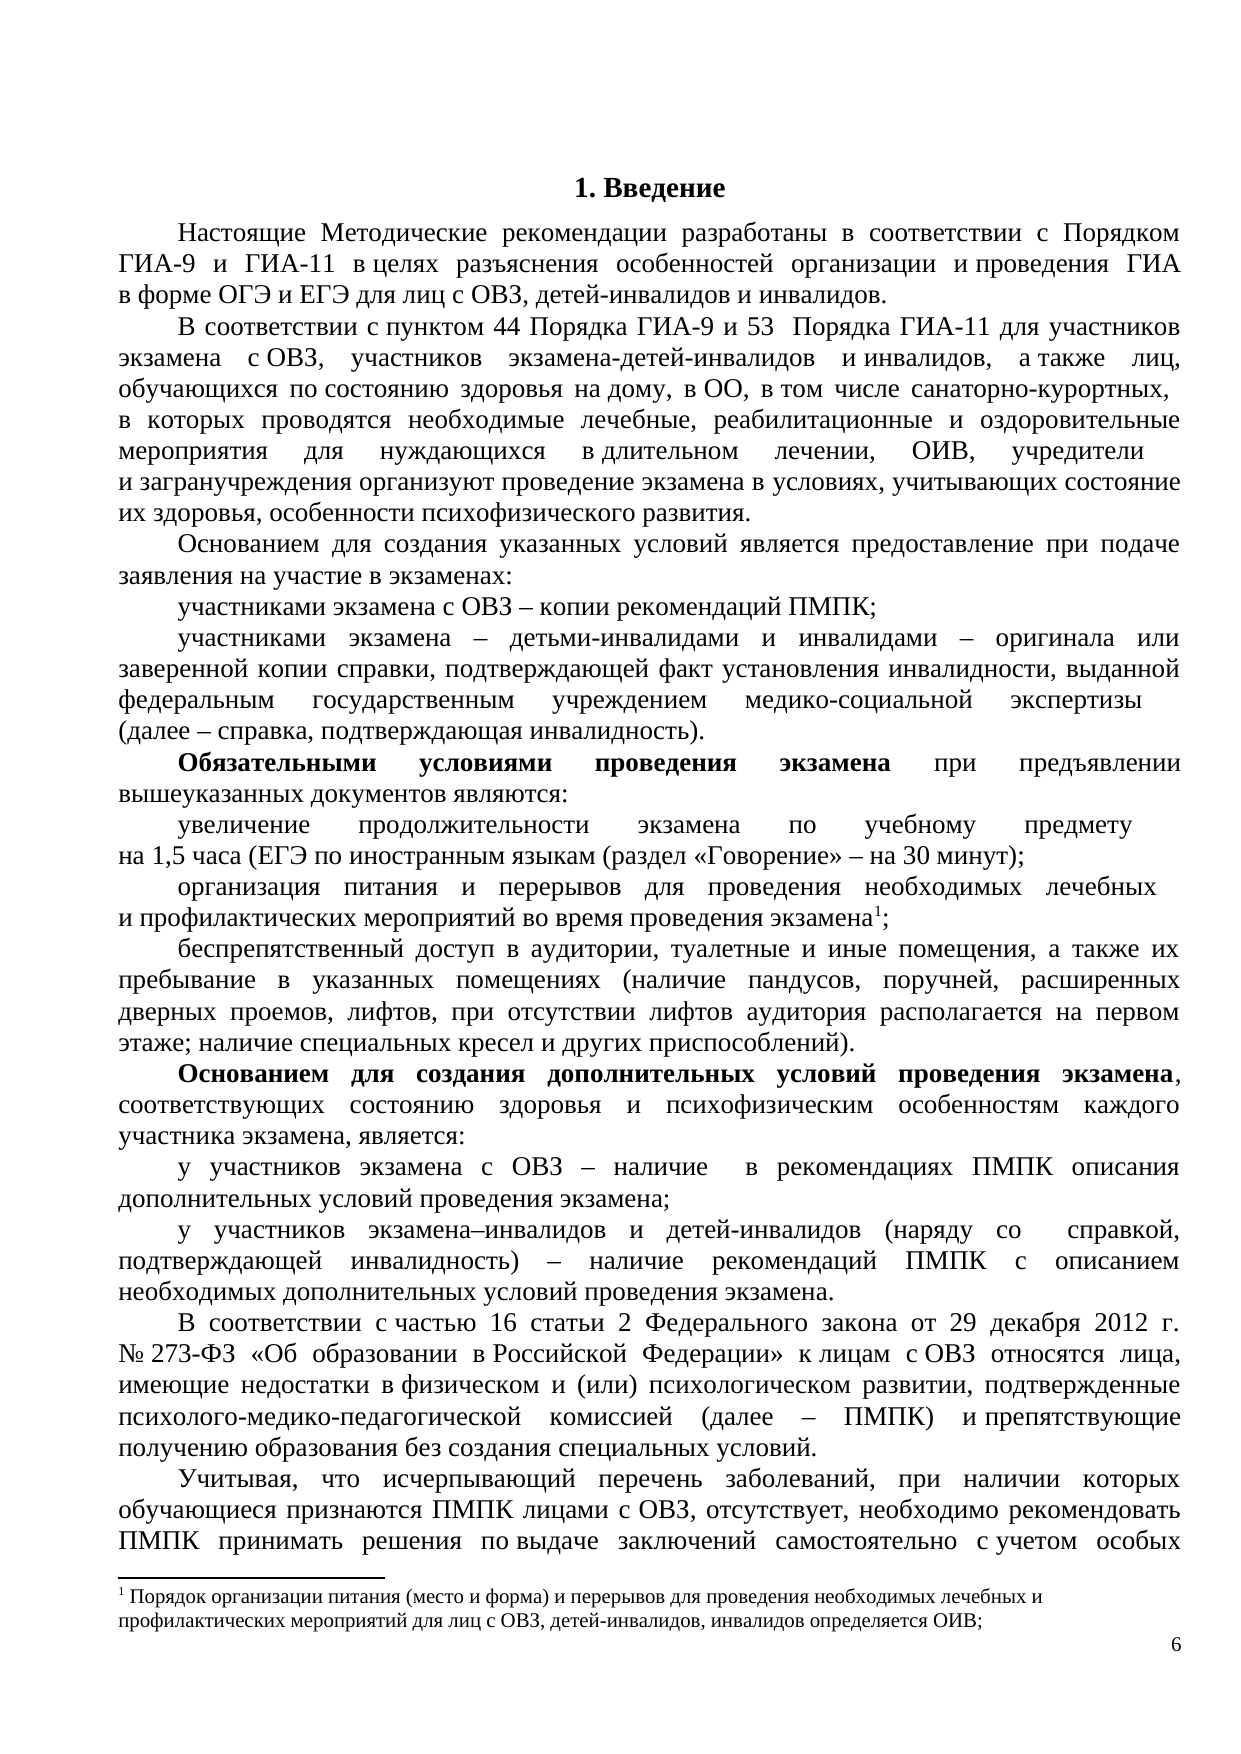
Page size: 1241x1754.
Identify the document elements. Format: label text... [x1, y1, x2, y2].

text организация питания и перерывов для проведения необходимых лечебных и профилактических мероприятий во время проведения экзамена; [118, 870, 1181, 932]
text Основанием для создания дополнительных условий проведения экзамена, соответствующих состоянию здоровья и психофизическим особенностям каждого участника экзамена, является: [118, 1057, 1181, 1151]
text беспрепятственный доступ в аудитории, туалетные и иные помещения, а также их пребывание в указанных помещениях (наличие пандусов, поручней, расширенных дверных проемов, лифтов, при отсутствии лифтов аудитория располагается на первом этаже; наличие специальных кресел и других приспособлений). [118, 932, 1181, 1057]
subtitle 1. Введение [118, 170, 1181, 204]
text увеличение продолжительности экзамена по учебному предмету на 1,5 часа (ЕГЭ по иностранным языкам (раздел «Говорение» – на 30 минут); [118, 808, 1181, 870]
title Настоящие Методические рекомендации разработаны в соответствии с Порядком ГИА-9 и ГИА-11 в целях разъяснения особенностей организации и проведения ГИА в форме ОГЭ и ЕГЭ для лиц с ОВЗ, детей-инвалидов и инвалидов. [118, 216, 1181, 309]
text участниками экзамена – детьми-инвалидами и инвалидами – оригинала или заверенной копии справки, подтверждающей факт установления инвалидности, выданной федеральным государственным учреждением медико-социальной экспертизы (далее – справка, подтверждающая инвалидность). [118, 621, 1181, 746]
text В соответствии с пунктом 44 Порядка ГИА-9 и 53 Порядка ГИА-11 для участников экзамена с ОВЗ, участников экзамена-детей-инвалидов и инвалидов, а также лиц, обучающихся по состоянию здоровья на дому, в ОО, в том числе санаторно-курортных, в которых проводятся необходимые лечебные, реабилитационные и оздоровительные мероприятия для нуждающихся в длительном лечении, ОИВ, учредители и загранучреждения организуют проведение экзамена в условиях, учитывающих состояние их здоровья, особенности психофизического развития. [118, 309, 1181, 528]
text участниками экзамена с ОВЗ – копии рекомендаций ПМПК; [118, 590, 1181, 621]
text Основанием для создания указанных условий является предоставление при подаче заявления на участие в экзаменах: [118, 528, 1181, 590]
title В соответствии с частью 16 статьи 2 Федерального закона от 29 декабря 2012 г. № 273-ФЗ «Об образовании в Российской Федерации» к лицам с ОВЗ относятся лица, имеющие недостатки в физическом и (или) психологическом развитии, подтвержденные психолого-медико-педагогической комиссией (далее – ПМПК) и препятствующие получению образования без создания специальных условий. [118, 1306, 1181, 1462]
text у участников экзамена–инвалидов и детей-инвалидов (наряду со справкой, подтверждающей инвалидность) – наличие рекомендаций ПМПК с описанием необходимых дополнительных условий проведения экзамена. [118, 1213, 1181, 1306]
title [118, 1462, 1181, 1555]
text у участников экзамена с ОВЗ – наличие в рекомендациях ПМПК описания дополнительных условий проведения экзамена; [118, 1151, 1181, 1213]
text Обязательными условиями проведения экзамена при предъявлении вышеуказанных документов являются: [118, 746, 1181, 808]
